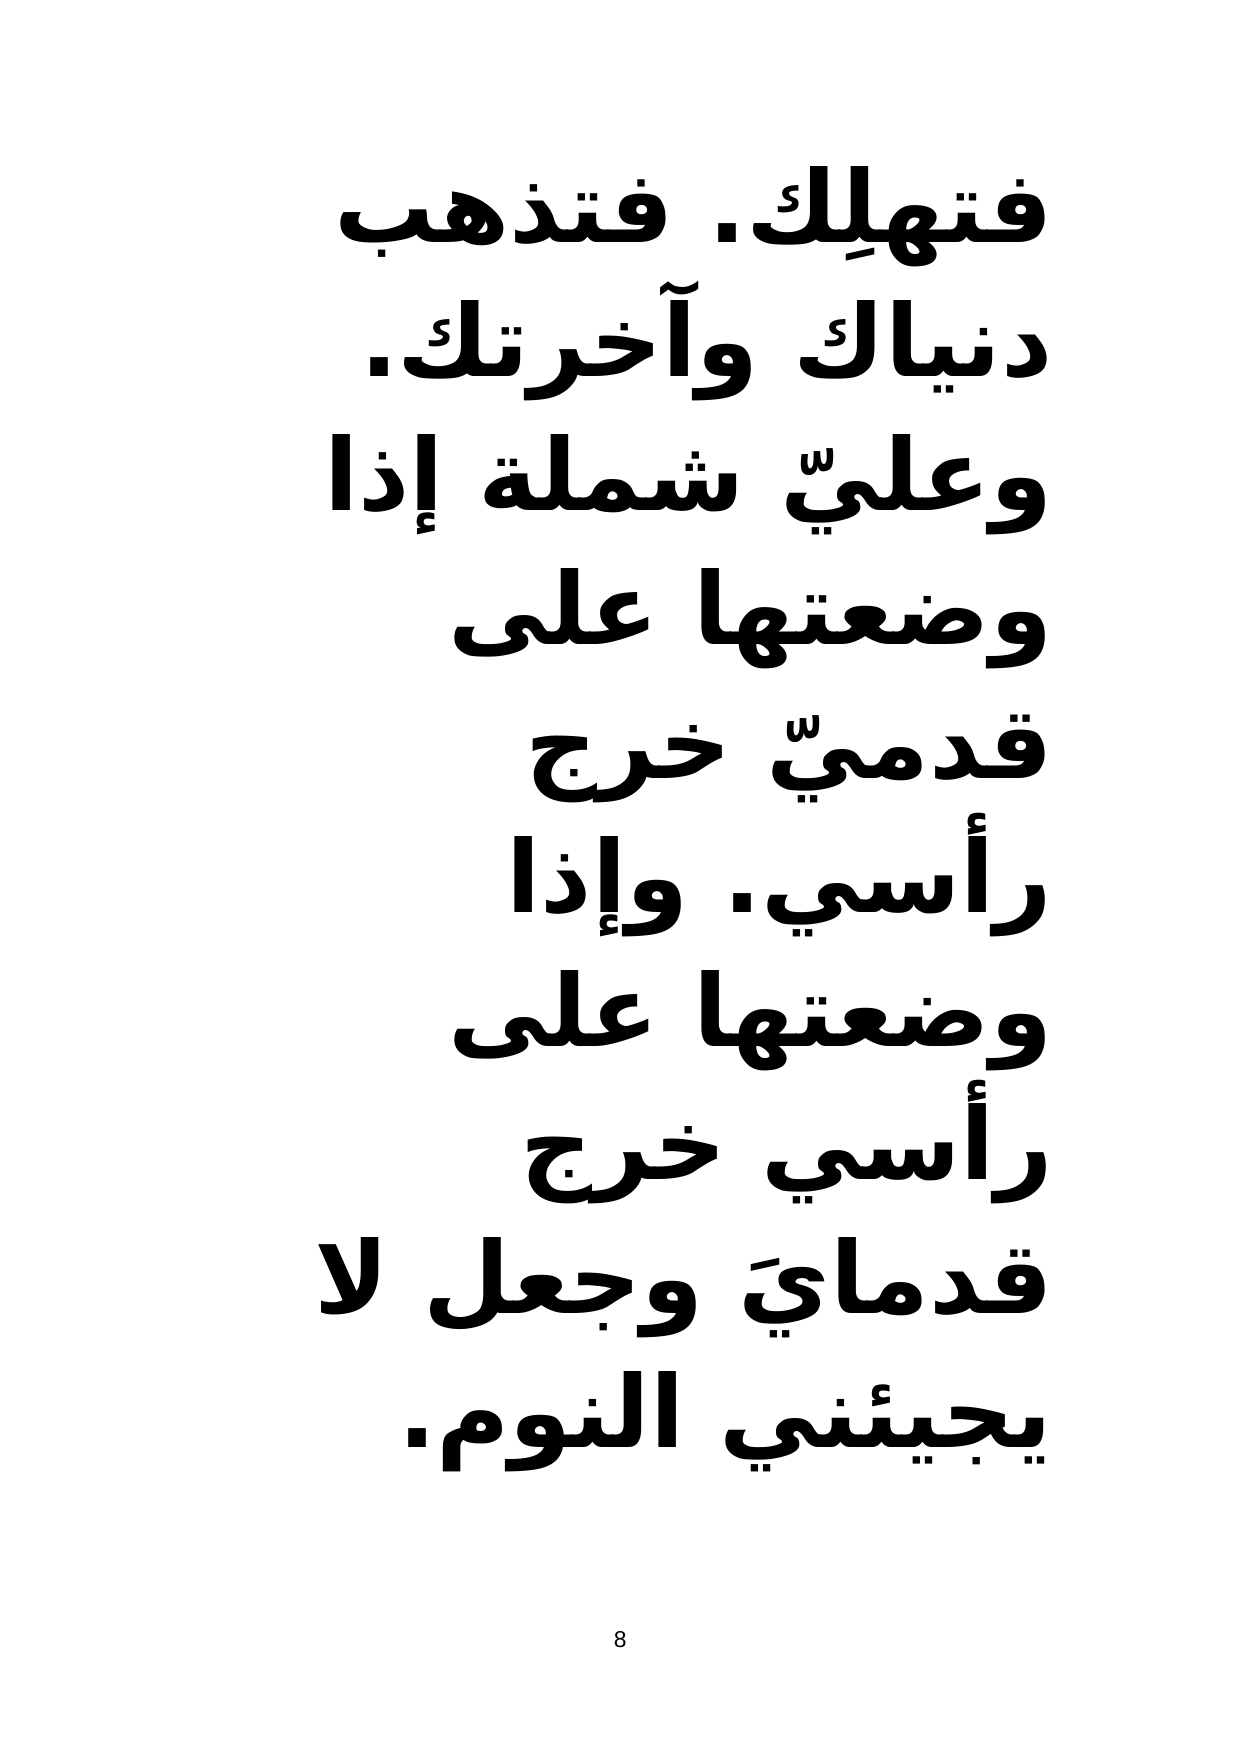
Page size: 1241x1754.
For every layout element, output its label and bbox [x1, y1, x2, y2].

text [187, 150, 1053, 1471]
